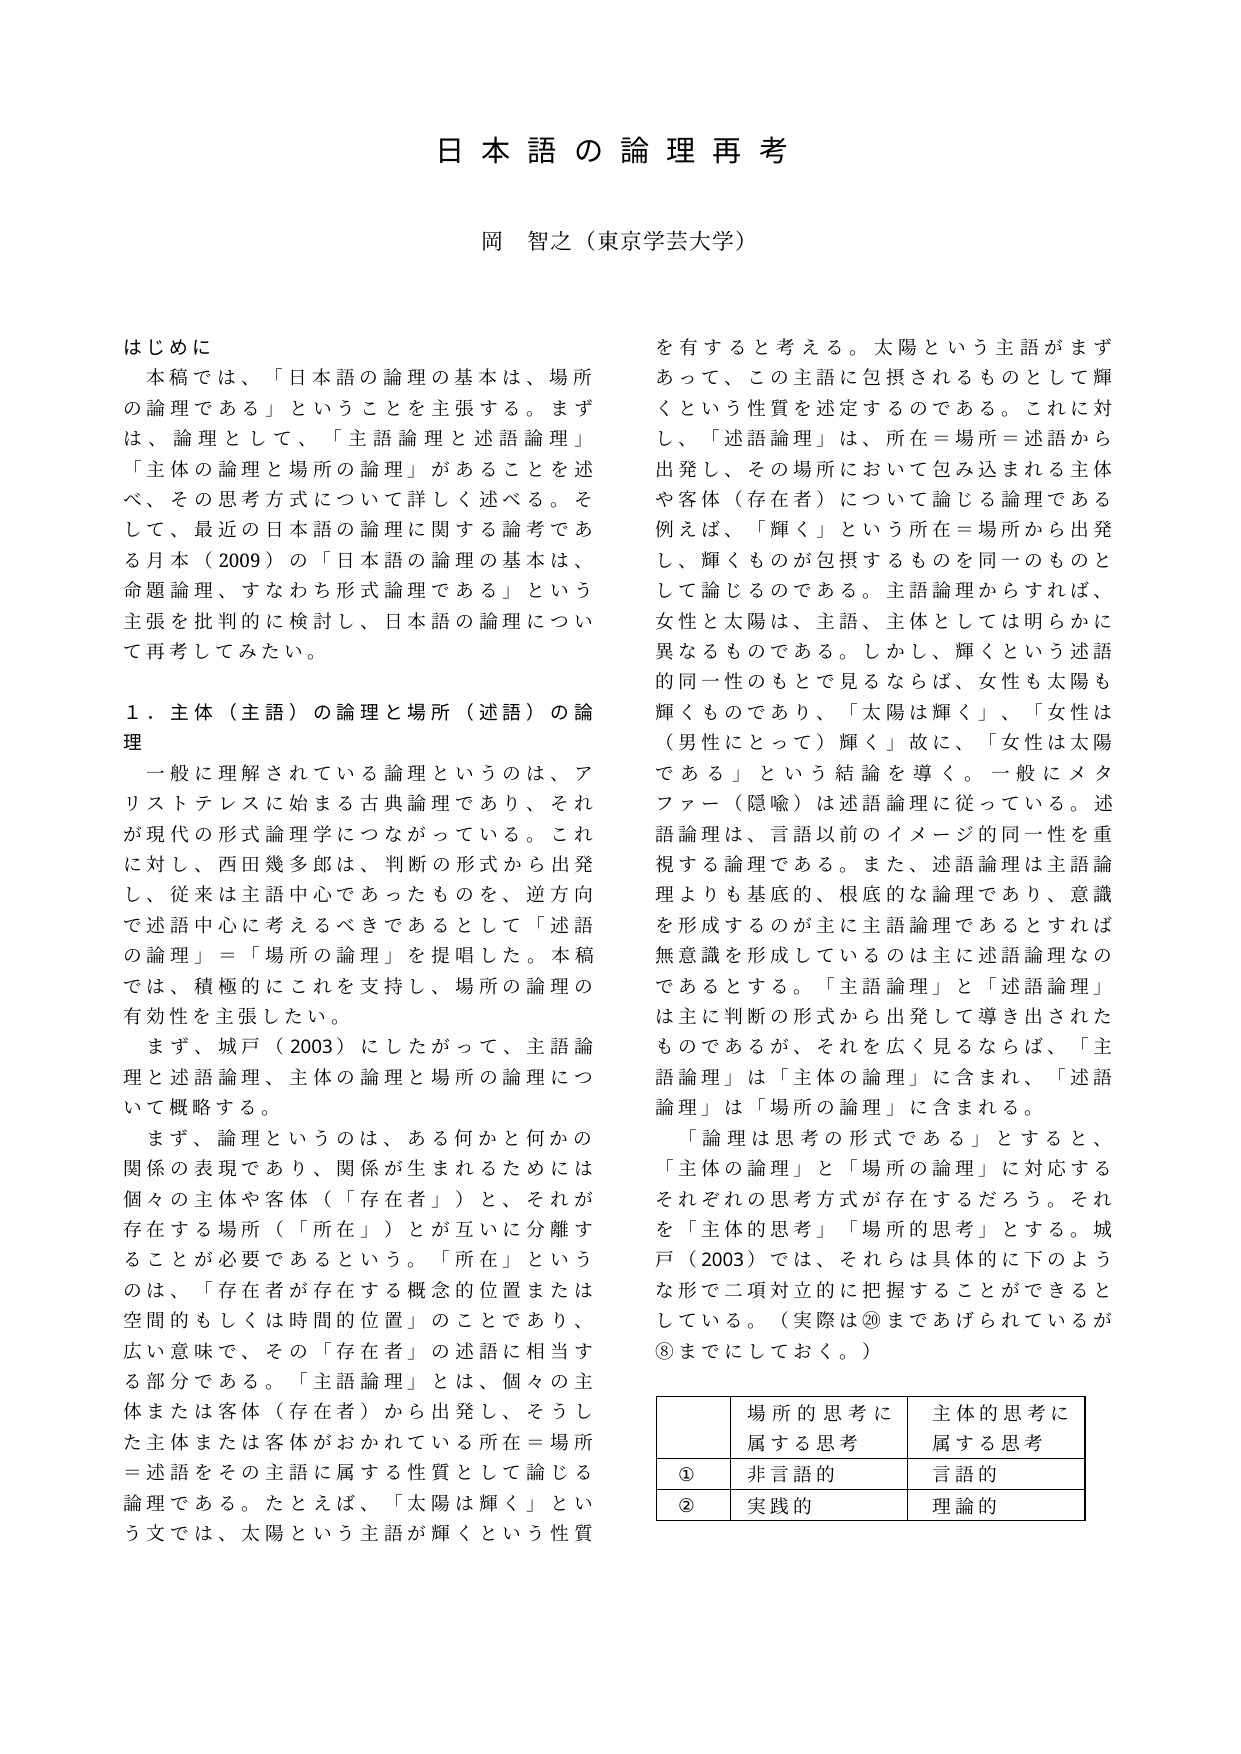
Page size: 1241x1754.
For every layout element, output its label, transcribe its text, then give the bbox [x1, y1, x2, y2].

subtitle 日本語の論理再考 [123, 118, 1117, 179]
table_cell 言語的 [908, 1459, 1084, 1489]
table_header [657, 1397, 730, 1457]
text 「論理は思考の形式である」とすると、「主体の論理」と「場所の論理」に対応するそれぞれの思考方式が存在するだろう。それを「主体的思考」「場所的思考」とする。城戸（2003）では、それらは具体的に下のような形で二項対立的に把握することができるとしている。（実際は⑳まであげられているが、⑧までにしておく。） [642, 1122, 1117, 1365]
text 岡 智之（東京学芸大学） [123, 209, 1117, 270]
text まず、城戸（2003）にしたがって、主語論理と述語論理、主体の論理と場所の論理について概略する。 [123, 1031, 598, 1122]
table_cell 実践的 [731, 1490, 907, 1520]
text まず、論理というのは、ある何かと何かの関係の表現であり、関係が生まれるためには、個々の主体や客体（「存在者」）と、それが存在する場所（「所在」）とが互いに分離することが必要であるという。「所在」というのは、「存在者が存在する概念的位置または空間的もしくは時間的位置」のことであり、広い意味で、その「存在者」の述語に相当する部分である。「主語論理」とは、個々の主体または客体（存在者）から出発し、そうした主体または客体がおかれている所在＝場所＝述語をその主語に属する性質として論じる論理である。たとえば、「太陽は輝く」という文では、太陽という主語が輝くという性質を有すると考える。太陽という主語がまずあって、この主語に包摂されるものとして輝くという性質を述定するのである。これに対し、「述語論理」は、所在＝場所＝述語から出発し、その場所において包み込まれる主体や客体（存在者）について論じる論理である。例えば、「輝く」という所在＝場所から出発し、輝くものが包摂するものを同一のものとして論じるのである。主語論理からすれば、女性と太陽は、主語、主体としては明らかに異なるものである。しかし、輝くという述語的同一性のもとで見るならば、女性も太陽も輝くものであり、「太陽は輝く」、「女性は（男性にとって）輝く」故に、「女性は太陽である」という結論を導く。一般にメタファー（隠喩）は述語論理に従っている。述語論理は、言語以前のイメージ的同一性を重視する論理である。また、述語論理は主語論理よりも基底的、根底的な論理であり、意識を形成するのが主に主語論理であるとすれば、無意識を形成しているのは主に述語論理なのであるとする。「主語論理」と「述語論理」は主に判断の形式から出発して導き出されたものであるが、それを広く見るならば、「主語論理」は「主体の論理」に含まれ、「述語論理」は「場所の論理」に含まれる。 [642, 331, 1117, 1122]
table_header 場所的思考に属する思考 [731, 1397, 907, 1457]
table_cell 理論的 [908, 1490, 1084, 1520]
text 本稿では、「日本語の論理の基本は、場所の論理である」ということを主張する。まずは、論理として、「主語論理と述語論理」「主体の論理と場所の論理」があることを述べ、その思考方式について詳しく述べる。そして、最近の日本語の論理に関する論考である月本（2009）の「日本語の論理の基本は、命題論理、すなわち形式論理である」という主張を批判的に検討し、日本語の論理について再考してみたい。 [123, 361, 598, 666]
table_header 主体的思考に属する思考 [908, 1397, 1084, 1457]
subtitle はじめに [123, 331, 598, 361]
table_cell [657, 1459, 730, 1489]
subtitle １．主体（主語）の論理と場所（述語）の論理 [123, 696, 598, 757]
table_cell 非言語的 [731, 1459, 907, 1489]
table_cell [657, 1490, 730, 1520]
text まず、論理というのは、ある何かと何かの関係の表現であり、関係が生まれるためには、個々の主体や客体（「存在者」）と、それが存在する場所（「所在」）とが互いに分離することが必要であるという。「所在」というのは、「存在者が存在する概念的位置または空間的もしくは時間的位置」のことであり、広い意味で、その「存在者」の述語に相当する部分である。「主語論理」とは、個々の主体または客体（存在者）から出発し、そうした主体または客体がおかれている所在＝場所＝述語をその主語に属する性質として論じる論理である。たとえば、「太陽は輝く」という文では、太陽という主語が輝くという性質を有すると考える。太陽という主語がまずあって、この主語に包摂されるものとして輝くという性質を述定するのである。これに対し、「述語論理」は、所在＝場所＝述語から出発し、その場所において包み込まれる主体や客体（存在者）について論じる論理である。例えば、「輝く」という所在＝場所から出発し、輝くものが包摂するものを同一のものとして論じるのである。主語論理からすれば、女性と太陽は、主語、主体としては明らかに異なるものである。しかし、輝くという述語的同一性のもとで見るならば、女性も太陽も輝くものであり、「太陽は輝く」、「女性は（男性にとって）輝く」故に、「女性は太陽である」という結論を導く。一般にメタファー（隠喩）は述語論理に従っている。述語論理は、言語以前のイメージ的同一性を重視する論理である。また、述語論理は主語論理よりも基底的、根底的な論理であり、意識を形成するのが主に主語論理であるとすれば、無意識を形成しているのは主に述語論理なのであるとする。「主語論理」と「述語論理」は主に判断の形式から出発して導き出されたものであるが、それを広く見るならば、「主語論理」は「主体の論理」に含まれ、「述語論理」は「場所の論理」に含まれる。 [123, 1122, 598, 1548]
text 一般に理解されている論理というのは、アリストテレスに始まる古典論理であり、それが現代の形式論理学につながっている。これに対し、西田幾多郎は、判断の形式から出発し、従来は主語中心であったものを、逆方向で述語中心に考えるべきであるとして「述語の論理」＝「場所の論理」を提唱した。本稿では、積極的にこれを支持し、場所の論理の有効性を主張したい。 [123, 757, 598, 1031]
